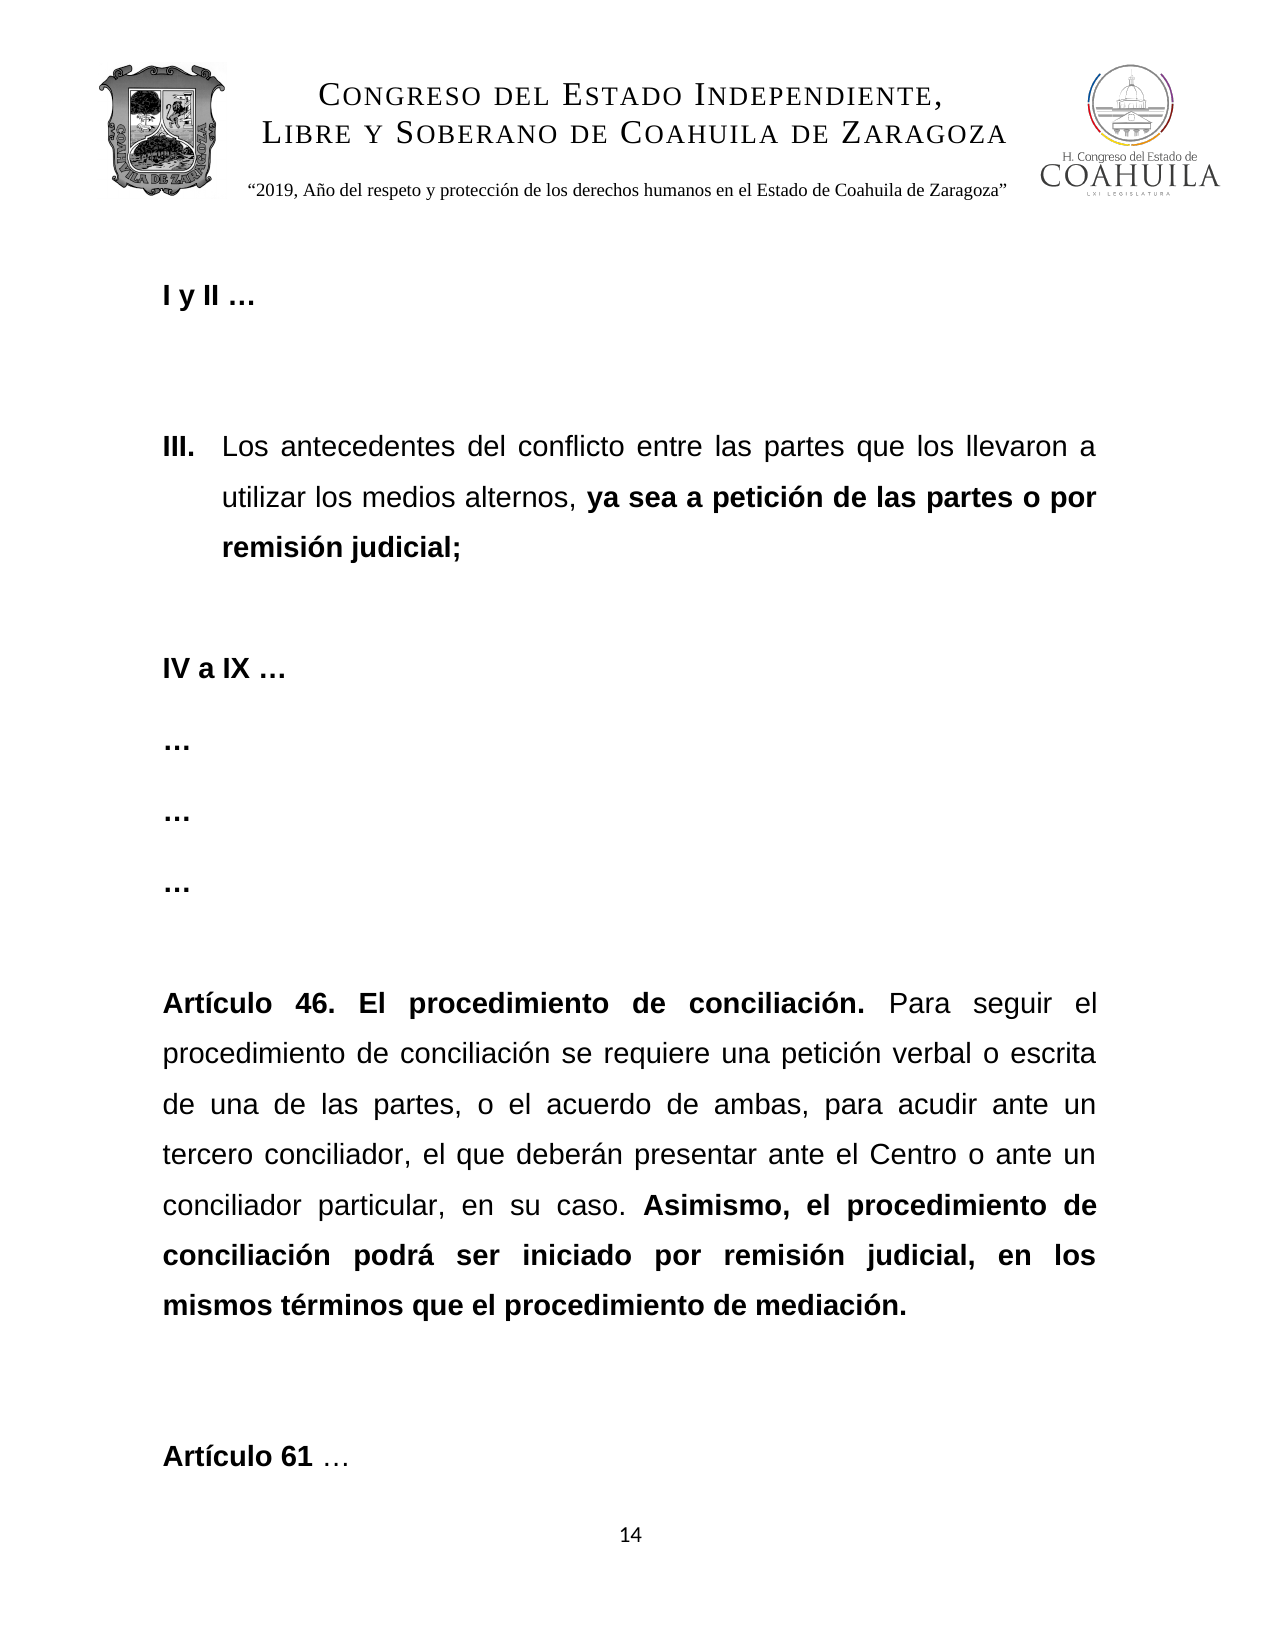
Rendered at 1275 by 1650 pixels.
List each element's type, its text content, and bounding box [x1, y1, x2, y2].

text I y II … [162, 278, 1098, 312]
text … [162, 722, 1098, 756]
picture [1037, 62, 1225, 199]
text IV a IX … [162, 651, 1098, 685]
text III. Los antecedentes del conflicto entre las partes que los llevaron a utilizar los medios alternos, ya sea a petición de las partes o por remisión judicial; [162, 429, 1098, 563]
text Artículo 46. El procedimiento de conciliación. Para seguir el procedimiento de conciliación se requiere una petición verbal o escrita de una de las partes, o el acuerdo de ambas, para acudir ante un tercero conciliador, el que deberán presentar ante el Centro o ante un conciliador particular, en su caso. Asimismo, el procedimiento de conciliación podrá ser iniciado por remisión judicial, en los mismos términos que el procedimiento de mediación. [162, 986, 1098, 1322]
text Artículo 61 … [162, 1439, 1098, 1473]
text … [162, 794, 1098, 827]
text … [162, 865, 1098, 898]
picture [97, 62, 227, 199]
